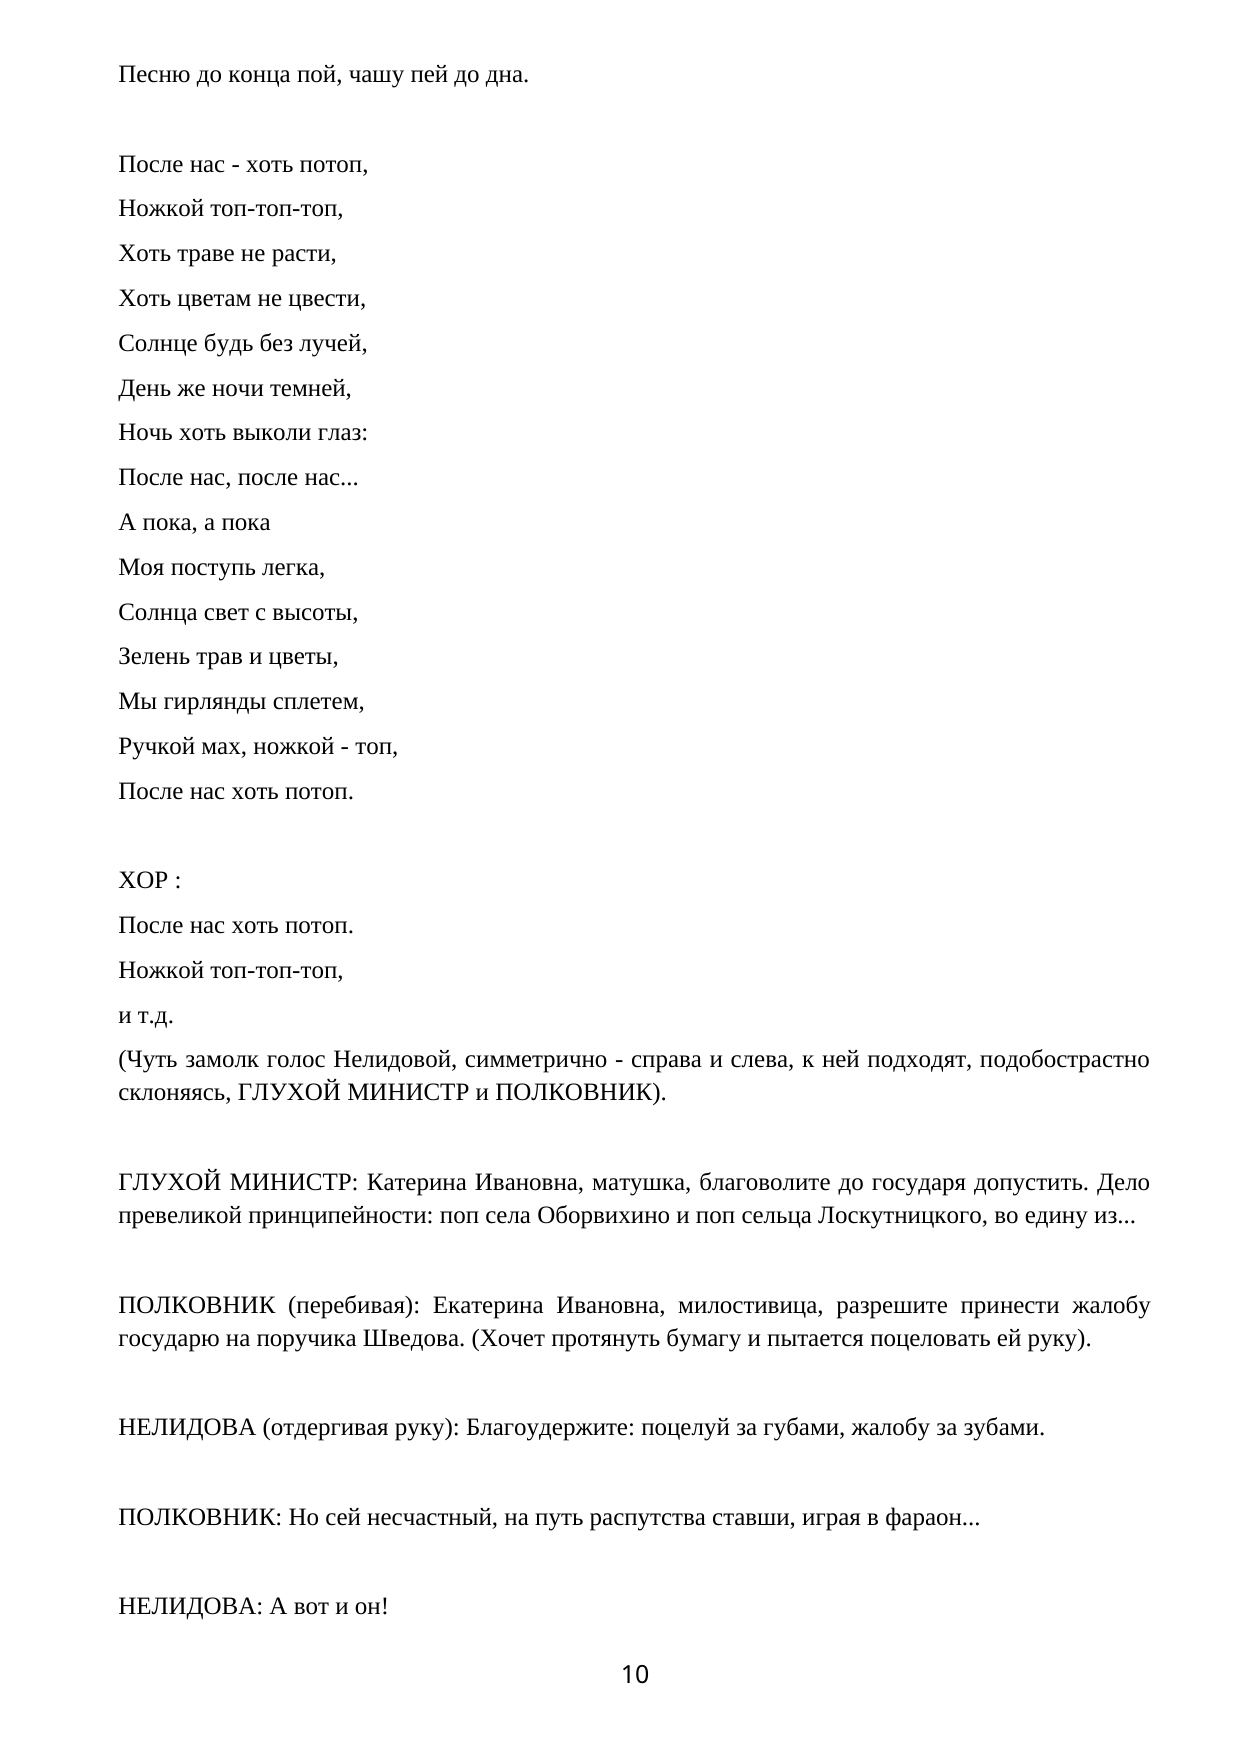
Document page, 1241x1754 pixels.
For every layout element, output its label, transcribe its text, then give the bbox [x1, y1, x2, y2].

text и т.д. [118, 1000, 1152, 1028]
text Ножкой топ-топ-топ, [118, 193, 1152, 222]
text День же ночи темней, [118, 373, 1152, 401]
text После нас - хоть потоп, [118, 149, 1152, 177]
text Хоть траве не расти, [118, 238, 1152, 267]
text НЕЛИДОВА (отдергивая руку): Благоудержите: поцелуй за губами, жалобу за зубами. [118, 1412, 1152, 1441]
text Солнце будь без лучей, [118, 328, 1152, 357]
text Моя поступь легка, [118, 552, 1152, 581]
text Ручкой мах, ножкой - топ, [118, 731, 1152, 760]
text ПОЛКОВНИК (перебивая): Екатерина Ивановна, милостивица, разрешите принести жалобу государю на поручика Шведова. (Хочет протянуть бумагу и пытается поцеловать ей руку). [118, 1290, 1152, 1351]
text Мы гирлянды сплетем, [118, 686, 1152, 715]
text ГЛУХОЙ МИНИСТР: Катерина Ивановна, матушка, благоволите до государя допустить. Дело превеликой принципейности: поп села Оборвихино и поп сельца Лоскутницкого, во едину из... [118, 1167, 1152, 1229]
text Солнца свет с высоты, [118, 597, 1152, 625]
text Ночь хоть выколи глаз: [118, 417, 1152, 446]
text После нас, после нас... [118, 462, 1152, 491]
text После нас хоть потоп. [118, 776, 1152, 804]
text ПОЛКОВНИК: Но сей несчастный, на путь распутства ставши, играя в фараон... [118, 1502, 1152, 1531]
text Хоть цветам не цвести, [118, 283, 1152, 312]
text После нас хоть потоп. [118, 910, 1152, 939]
text Песню до конца пой, чашу пей до дна. [118, 59, 1152, 88]
text Ножкой топ-топ-топ, [118, 955, 1152, 984]
text А пока, а пока [118, 507, 1152, 536]
text ХОР : [118, 865, 1152, 894]
text (Чуть замолк голос Нелидовой, симметрично - справа и слева, к ней подходят, подобострастно склоняясь, ГЛУХОЙ МИНИСТР и ПОЛКОВНИК). [118, 1044, 1152, 1106]
text Зелень трав и цветы, [118, 641, 1152, 670]
text НЕЛИДОВА: А вот и он! [118, 1591, 1152, 1620]
